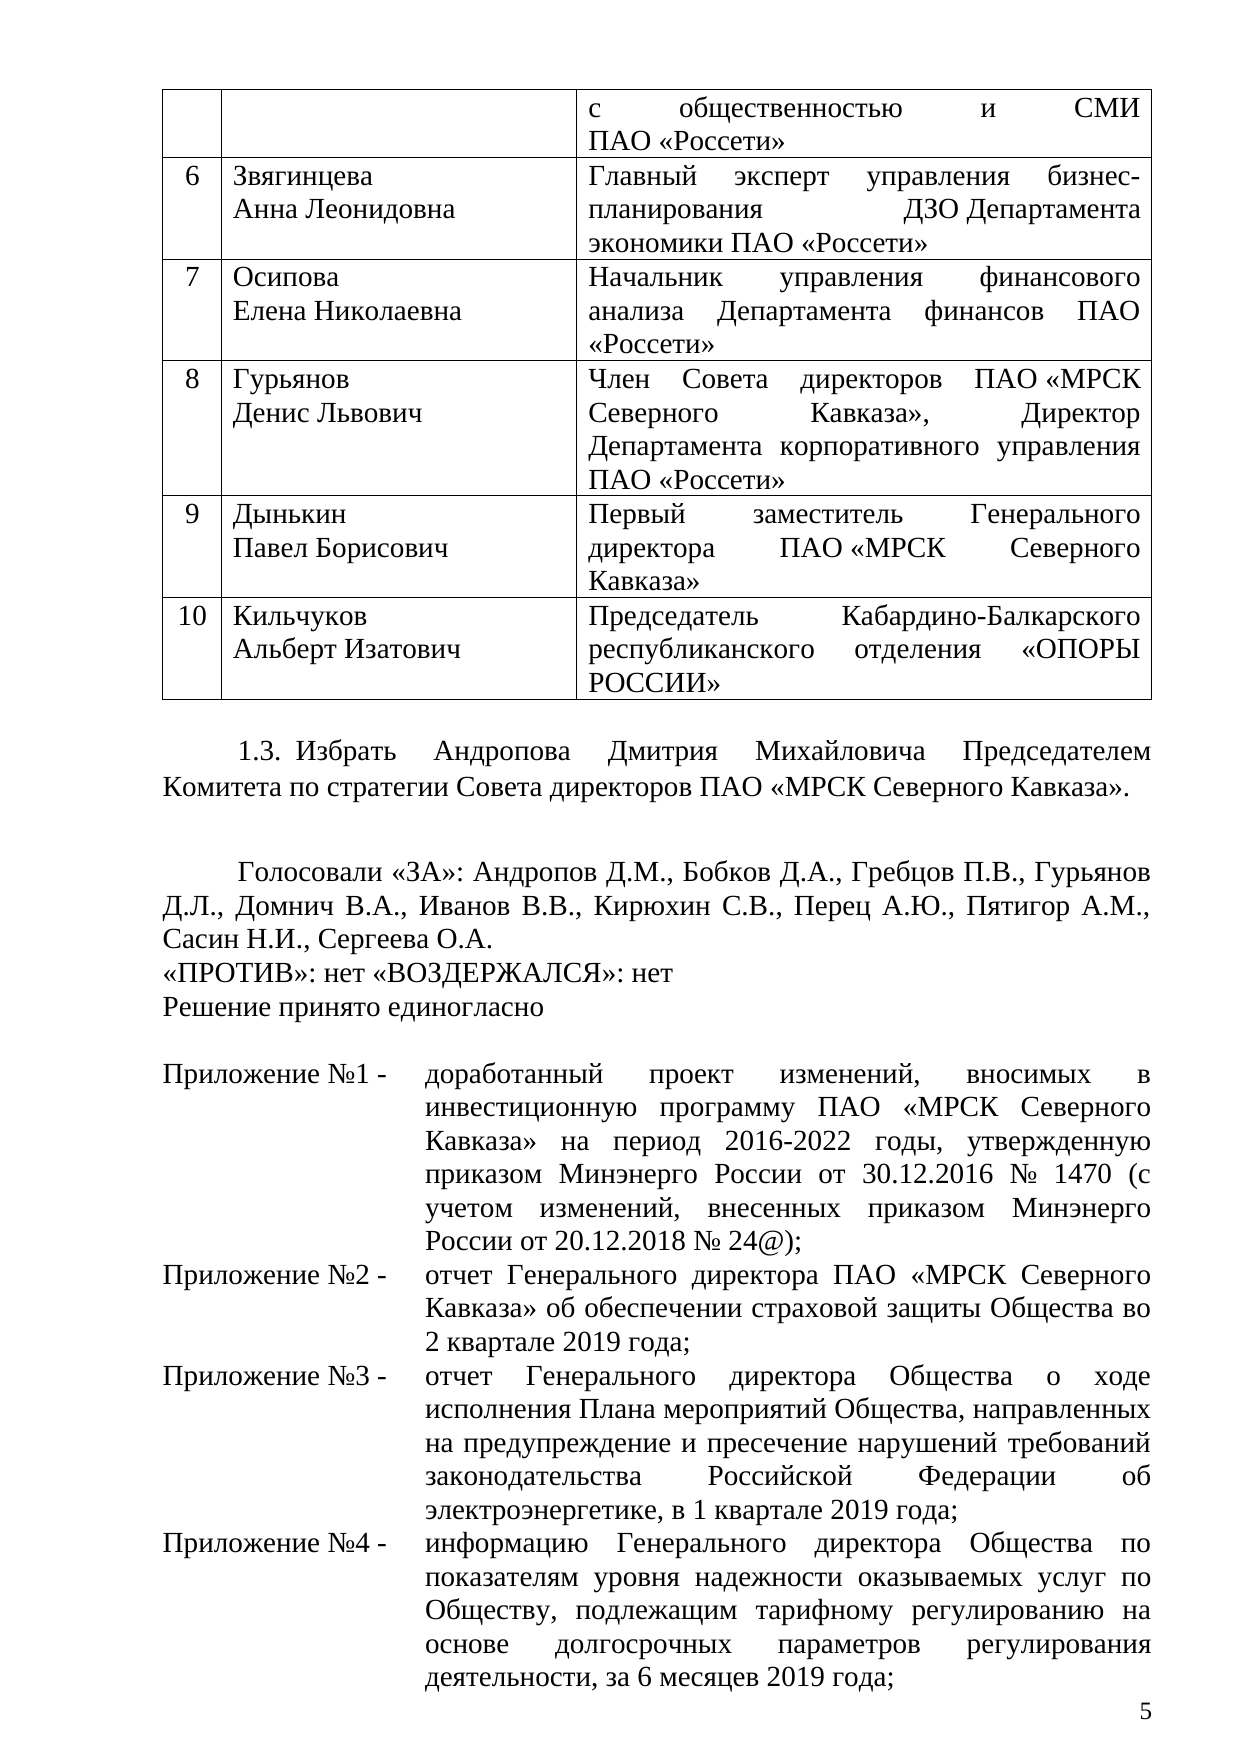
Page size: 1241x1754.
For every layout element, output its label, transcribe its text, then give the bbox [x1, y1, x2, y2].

table_cell Приложение №4 - [151, 1525, 413, 1693]
text Решение принято единогласно [162, 989, 1152, 1022]
table_cell 7 [163, 260, 221, 360]
table_cell Приложение №3 - [151, 1358, 413, 1525]
table_cell 10 [163, 598, 221, 699]
table_cell 8 [163, 361, 221, 495]
table_cell Дынькин Павел Борисович [222, 496, 576, 597]
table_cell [222, 90, 576, 157]
text Голосовали «ЗА»: Андропов Д.М., Бобков Д.А., Гребцов П.В., Гурьянов Д.Л., Домнич В.А., Иванов В.В., Кирюхин С.В., Перец А.Ю., Пятигор А.М., Сасин Н.И., Сергеева О.А. [162, 854, 1152, 955]
table_cell Звягинцева Анна Леонидовна [222, 158, 576, 258]
table_cell отчет Генерального директора Общества о ходе исполнения Плана мероприятий Общества, направленных на предупреждение и пресечение нарушений требований законодательства Российской Федерации об электроэнергетике, в 1 квартале 2019 года; [414, 1358, 1163, 1525]
table_cell отчет Генерального директора ПАО «МРСК Северного Кавказа» об обеспечении страховой защиты Общества во 2 квартале 2019 года; [414, 1257, 1163, 1358]
table_header Приложение №1 - [151, 1056, 413, 1257]
table_cell Приложение №2 - [151, 1257, 413, 1358]
table_cell Главный эксперт управления бизнес-планирования ДЗО Департамента экономики ПАО «Россети» [577, 158, 1151, 258]
text «ПРОТИВ»: нет «ВОЗДЕРЖАЛСЯ»: нет [162, 955, 1152, 989]
list Избрать Андропова Дмитрия Михайловича Председателем Комитета по стратегии Совета директоров ПАО «МРСК Северного Кавказа». [162, 733, 1152, 802]
table_cell информацию Генерального директора Общества по показателям уровня надежности оказываемых услуг по Обществу, подлежащим тарифному регулированию на основе долгосрочных параметров регулирования деятельности, за 6 месяцев 2019 года; [414, 1525, 1163, 1693]
table_cell Кильчуков Альберт Изатович [222, 598, 576, 699]
table_cell 5 [163, 90, 221, 157]
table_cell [577, 90, 1151, 157]
table_cell Гурьянов Денис Львович [222, 361, 576, 495]
table_cell 6 [163, 158, 221, 258]
table_cell Первый заместитель Генерального директора ПАО «МРСК Северного Кавказа» [577, 496, 1151, 597]
table_cell Председатель Кабардино-Балкарского республиканского отделения «ОПОРЫ РОССИИ» [577, 598, 1151, 699]
table_cell 9 [163, 496, 221, 597]
table_header доработанный проект изменений, вносимых в инвестиционную программу ПАО «МРСК Северного Кавказа» на период 2016-2022 годы, утвержденную приказом Минэнерго России от 30.12.2016 № 1470 (с учетом изменений, внесенных приказом Минэнерго России от 20.12.2018 № 24@); [414, 1056, 1163, 1257]
table_cell Член Совета директоров ПАО «МРСК Северного Кавказа», Директор Департамента корпоративного управления ПАО «Россети» [577, 361, 1151, 495]
table_cell Начальник управления финансового анализа Департамента финансов ПАО «Россети» [577, 260, 1151, 360]
table_cell Осипова Елена Николаевна [222, 260, 576, 360]
